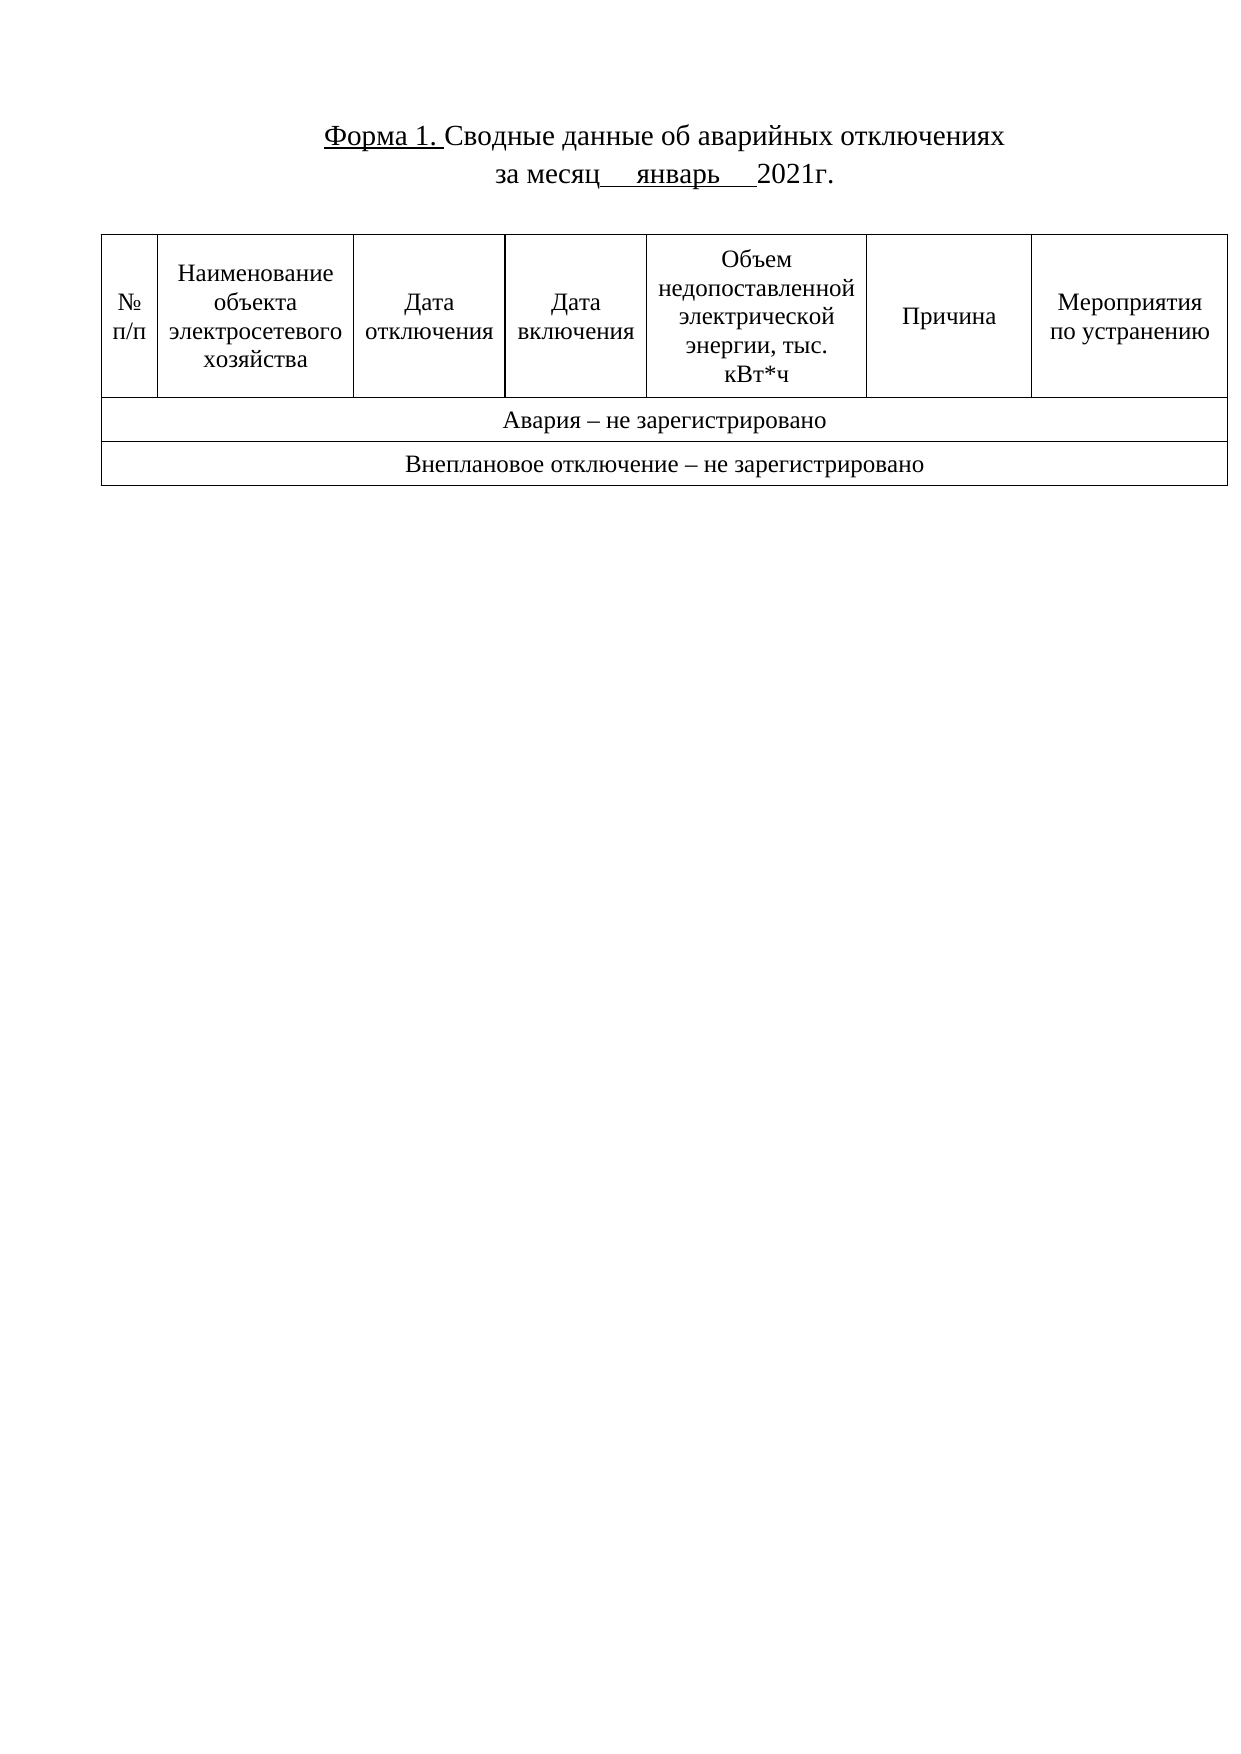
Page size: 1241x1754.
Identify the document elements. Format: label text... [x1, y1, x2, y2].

table_header Причина [867, 235, 1031, 397]
table_header Дата включения [506, 235, 646, 397]
table_header Объем недопоставленной электрической энергии, тыс. кВт*ч [647, 235, 866, 397]
table_header Наименование объекта электросетевого хозяйства [158, 235, 353, 397]
table_cell Авария – не зарегистрировано [102, 398, 1227, 441]
table_header № п/п [102, 235, 157, 397]
text Форма 1. Сводные данные об аварийных отключениях [177, 118, 1152, 152]
table_header Дата отключения [354, 235, 504, 397]
table_header Мероприятия по устранению [1032, 235, 1227, 397]
text за месяц январь 2021г. [177, 157, 1152, 190]
table_cell Внеплановое отключение – не зарегистрировано [102, 442, 1227, 485]
